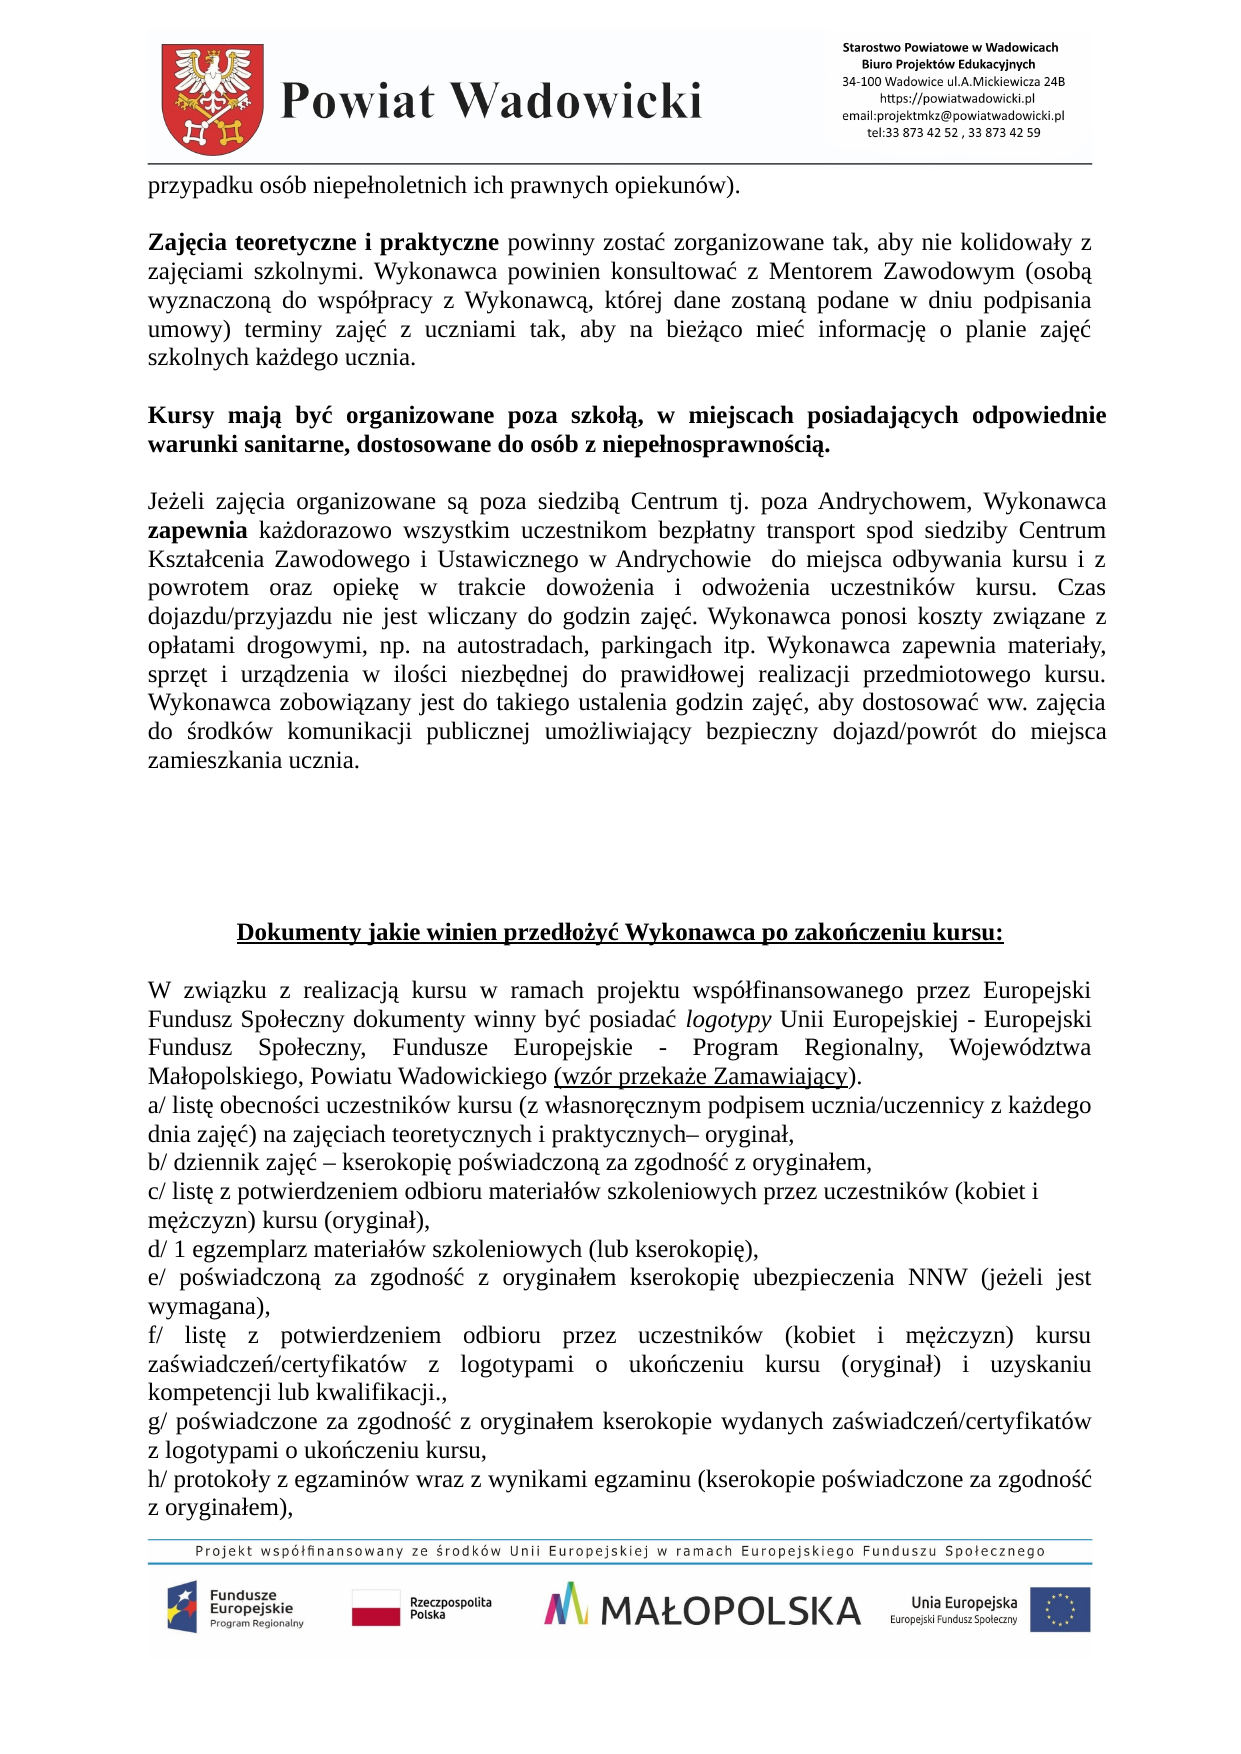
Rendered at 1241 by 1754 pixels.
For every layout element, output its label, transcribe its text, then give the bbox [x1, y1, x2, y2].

picture [147, 1539, 1093, 1659]
text Dokumenty jakie winien przedłożyć Wykonawca po zakończeniu kursu: [148, 917, 1092, 946]
text e/ poświadczoną za zgodność z oryginałem kserokopię ubezpieczenia NNW (jeżeli jest wymagana), [148, 1262, 1092, 1320]
picture [147, 29, 1093, 170]
text a/ listę obecności uczestników kursu (z własnoręcznym podpisem ucznia/uczennicy z każdego dnia zajęć) na zajęciach teoretycznych i praktycznych– oryginał, [148, 1090, 1092, 1147]
text Zajęcia teoretyczne i praktyczne powinny zostać zorganizowane tak, aby nie kolidowały z zajęciami szkolnymi. Wykonawca powinien konsultować z Mentorem Zawodowym (osobą wyznaczoną do współpracy z Wykonawcą, której dane zostaną podane w dniu podpisania umowy) terminy zajęć z uczniami tak, aby na bieżąco mieć informację o planie zajęć szkolnych każdego ucznia. [148, 227, 1092, 371]
text c/ listę z potwierdzeniem odbioru materiałów szkoleniowych przez uczestników (kobiet i mężczyzn) kursu (oryginał), d/ 1 egzemplarz materiałów szkoleniowych (lub kserokopię), [148, 1176, 1092, 1262]
text f/ listę z potwierdzeniem odbioru przez uczestników (kobiet i mężczyzn) kursu zaświadczeń/certyfikatów z logotypami o ukończeniu kursu (oryginał) i uzyskaniu kompetencji lub kwalifikacji., [148, 1320, 1092, 1406]
text Kursy mają być organizowane poza szkołą, w miejscach posiadających odpowiednie warunki sanitarne, dostosowane do osób z niepełnosprawnością. [148, 400, 1107, 457]
text Jeżeli zajęcia organizowane są poza siedzibą Centrum tj. poza Andrychowem, Wykonawca zapewnia każdorazowo wszystkim uczestnikom bezpłatny transport spod siedziby Centrum Kształcenia Zawodowego i Ustawicznego w Andrychowie do miejsca odbywania kursu i z powrotem oraz opiekę w trakcie dowożenia i odwożenia uczestników kursu. Czas dojazdu/przyjazdu nie jest wliczany do godzin zajęć. Wykonawca ponosi koszty związane z opłatami drogowymi, np. na autostradach, parkingach itp. Wykonawca zapewnia materiały, sprzęt i urządzenia w ilości niezbędnej do prawidłowej realizacji przedmiotowego kursu. Wykonawca zobowiązany jest do takiego ustalenia godzin zajęć, aby dostosować ww. zajęcia do środków komunikacji publicznej umożliwiający bezpieczny dojazd/powrót do miejsca zamieszkania ucznia. [148, 486, 1107, 774]
text b/ dziennik zajęć – kserokopię poświadczoną za zgodność z oryginałem, [148, 1147, 1092, 1176]
text h/ protokoły z egzaminów wraz z wynikami egzaminu (kserokopie poświadczone za zgodność z oryginałem), [148, 1464, 1092, 1521]
text W związku z realizacją kursu w ramach projektu współfinansowanego przez Europejski Fundusz Społeczny dokumenty winny być posiadać logotypy Unii Europejskiej - Europejski Fundusz Społeczny, Fundusze Europejskie - Program Regionalny, Województwa Małopolskiego, Powiatu Wadowickiego (wzór przekaże Zamawiający). [148, 975, 1092, 1090]
text g/ poświadczone za zgodność z oryginałem kserokopie wydanych zaświadczeń/certyfikatów z logotypami o ukończeniu kursu, [148, 1406, 1092, 1464]
